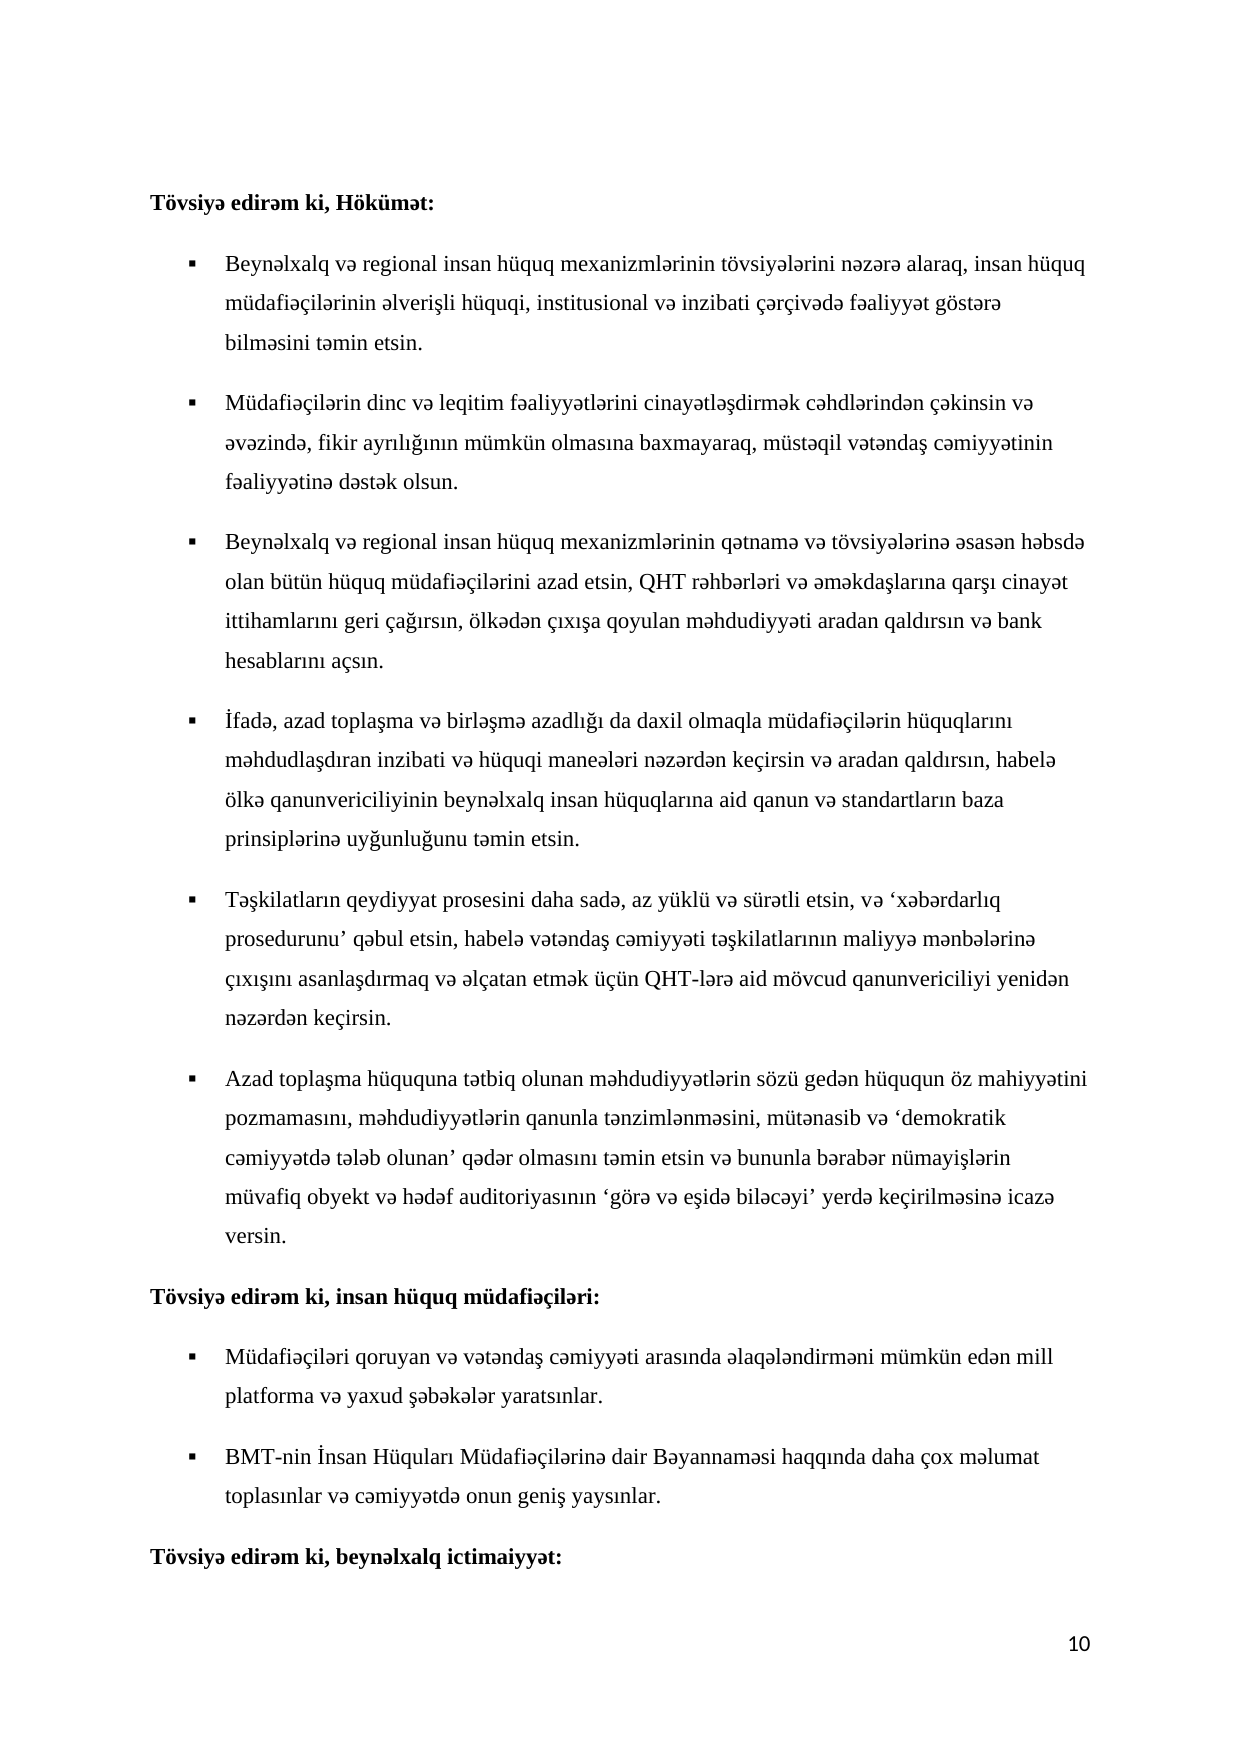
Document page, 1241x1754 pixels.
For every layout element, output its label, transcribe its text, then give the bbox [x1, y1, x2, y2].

list Müdafiəçiləri qoruyan və vətəndaş cəmiyyəti arasında əlaqələndirməni mümkün edən mill platforma və yaxud şəbəkələr yaratsınlar. [187, 1343, 1090, 1409]
list İfadə, azad toplaşma və birləşmə azadlığı da daxil olmaqla müdafiəçilərin hüquqlarını məhdudlaşdıran inzibati və hüquqi maneələri nəzərdən keçirsin və aradan qaldırsın, habelə ölkə qanunvericiliyinin beynəlxalq insan hüquqlarına aid qanun və standartların baza prinsiplərinə uyğunluğunu təmin etsin. [187, 707, 1090, 852]
text Tövsiyə edirəm ki, insan hüquq müdafiəçiləri: [150, 1283, 1090, 1309]
text Tövsiyə edirəm ki, Hökümət: [150, 189, 1090, 216]
text Tövsiyə edirəm ki, beynəlxalq ictimaiyyət: [150, 1543, 1090, 1569]
list Beynəlxalq və regional insan hüquq mexanizmlərinin tövsiyələrini nəzərə alaraq, insan hüquq müdafiəçilərinin əlverişli hüquqi, institusional və inzibati çərçivədə fəaliyyət göstərə bilməsini təmin etsin. [187, 250, 1090, 355]
list Azad toplaşma hüququna tətbiq olunan məhdudiyyətlərin sözü gedən hüququn öz mahiyyətini pozmamasını, məhdudiyyətlərin qanunla tənzimlənməsini, mütənasib və ‘demokratik cəmiyyətdə tələb olunan’ qədər olmasını təmin etsin və bununla bərabər nümayişlərin müvafiq obyekt və hədəf auditoriyasının ‘görə və eşidə biləcəyi’ yerdə keçirilməsinə icazə versin. [187, 1064, 1090, 1249]
list Təşkilatların qeydiyyat prosesini daha sadə, az yüklü və sürətli etsin, və ‘xəbərdarlıq prosedurunu’ qəbul etsin, habelə vətəndaş cəmiyyəti təşkilatlarının maliyyə mənbələrinə çıxışını asanlaşdırmaq və əlçatan etmək üçün QHT-lərə aid mövcud qanunvericiliyi yenidən nəzərdən keçirsin. [187, 886, 1090, 1031]
list Müdafiəçilərin dinc və leqitim fəaliyyətlərini cinayətləşdirmək cəhdlərindən çəkinsin və əvəzində, fikir ayrılığının mümkün olmasına baxmayaraq, müstəqil vətəndaş cəmiyyətinin fəaliyyətinə dəstək olsun. [187, 389, 1090, 494]
list Beynəlxalq və regional insan hüquq mexanizmlərinin qətnamə və tövsiyələrinə əsasən həbsdə olan bütün hüquq müdafiəçilərini azad etsin, QHT rəhbərləri və əməkdaşlarına qarşı cinayət ittihamlarını geri çağırsın, ölkədən çıxışa qoyulan məhdudiyyəti aradan qaldırsın və bank hesablarını açsın. [187, 528, 1090, 673]
list BMT-nin İnsan Hüquları Müdafiəçilərinə dair Bəyannaməsi haqqında daha çox məlumat toplasınlar və cəmiyyətdə onun geniş yaysınlar. [187, 1443, 1090, 1509]
